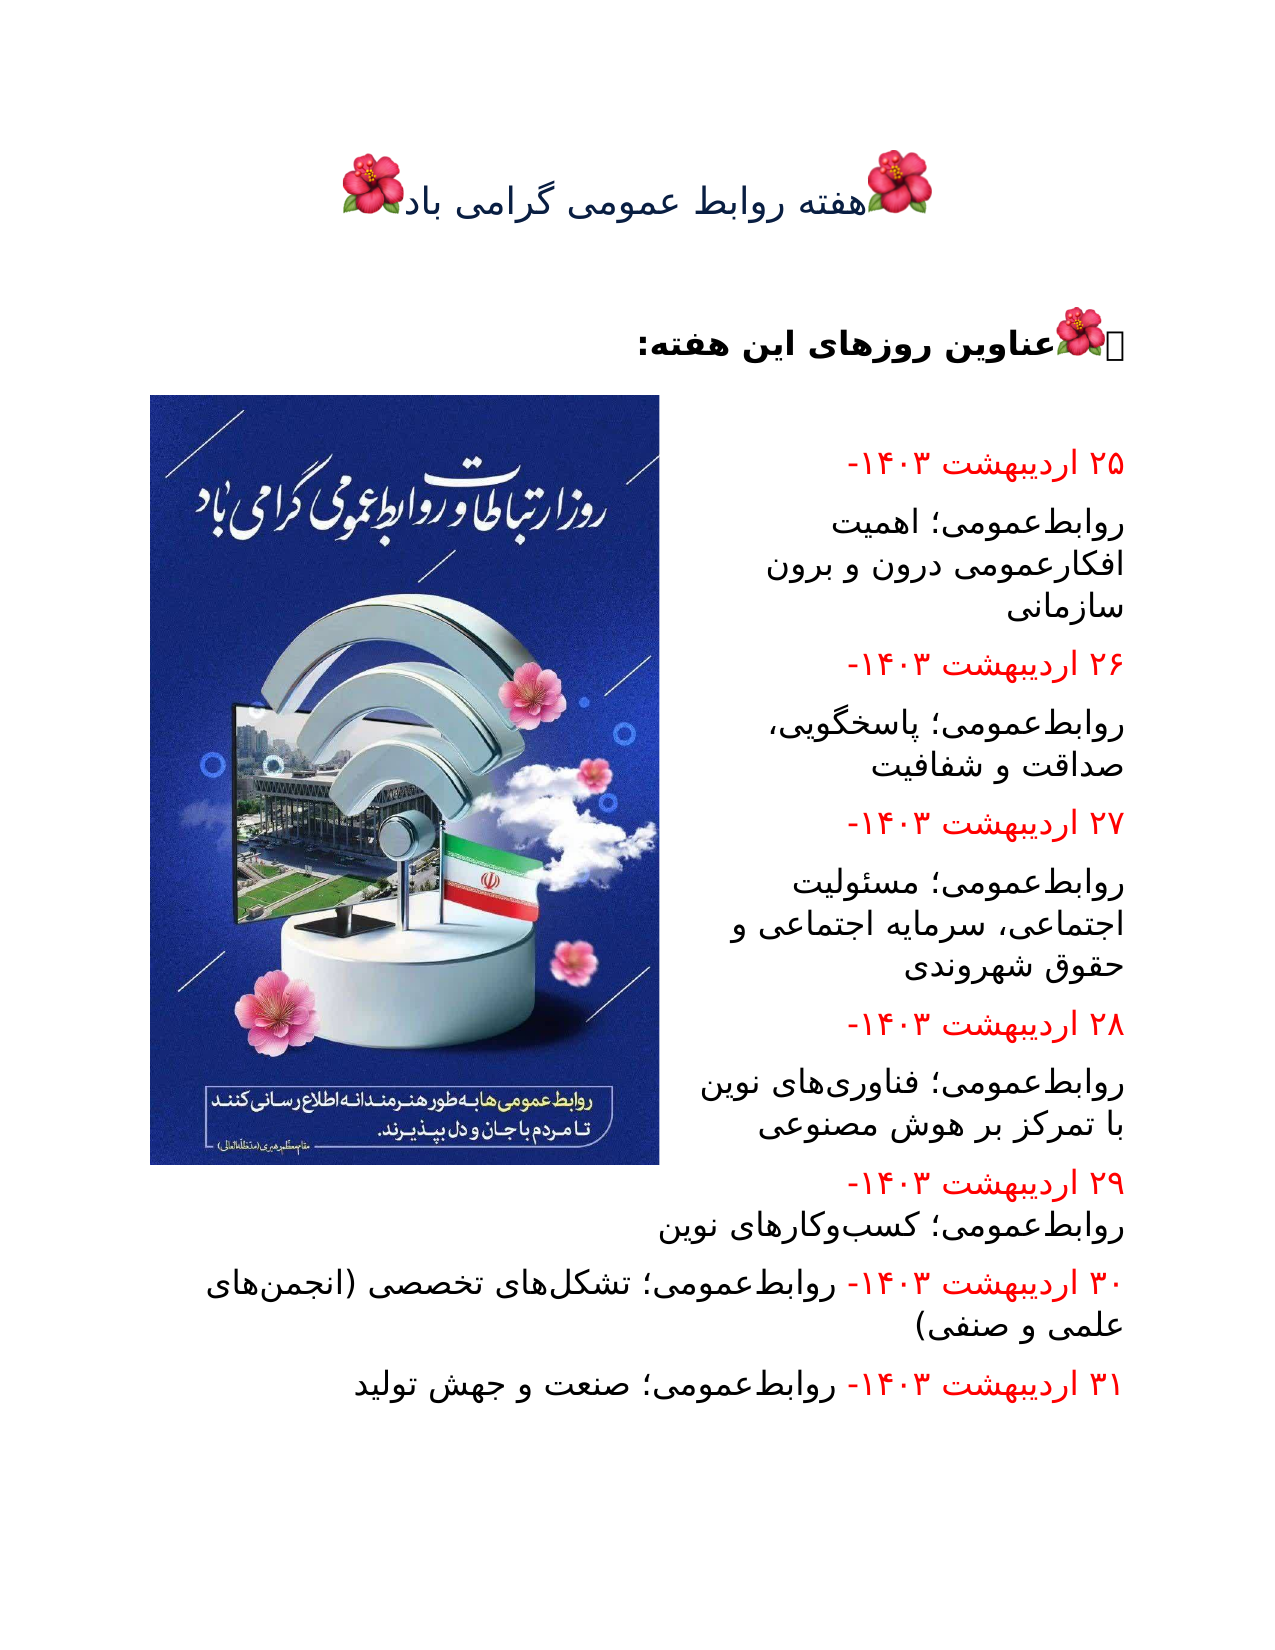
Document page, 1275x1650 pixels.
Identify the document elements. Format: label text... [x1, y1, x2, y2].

text روابط‌عمومی؛ فناوری‌های نوین با تمرکز بر هوش مصنوعی [660, 1063, 1125, 1144]
text ۳۱ اردیبهشت ۱۴۰۳- روابط‌عمومی؛ صنعت و جهش تولید [150, 1364, 1125, 1403]
text ۲۸ اردیبهشت ۱۴۰۳- [660, 1004, 1125, 1043]
picture [342, 153, 404, 214]
text 👈عناوین روزهای این هفته: [150, 307, 1125, 363]
text ۳۰ اردیبهشت ۱۴۰۳- روابط‌عمومی؛ تشکل‌های تخصصی (انجمن‌های علمی و صنفی) [150, 1264, 1125, 1344]
picture [867, 150, 932, 214]
text روابط‌عمومی؛ اهمیت افکارعمومی درون و برون سازمانی [660, 502, 1125, 625]
text ۲۹ اردیبهشت ۱۴۰۳- روابط‌عمومی؛ کسب‌وکارهای نوین [150, 1163, 1125, 1244]
text روابط‌عمومی؛ مسئولیت اجتماعی، سرمایه اجتماعی و حقوق شهروندی [660, 862, 1125, 985]
text هفته روابط عمومی گرامی باد [150, 150, 867, 223]
text ۲۵ اردیبهشت ۱۴۰۳- [660, 444, 1125, 483]
picture [150, 395, 660, 1165]
text ۲۷ اردیبهشت ۱۴۰۳- [660, 803, 1125, 842]
text ۲۶ اردیبهشت ۱۴۰۳- [660, 644, 1125, 683]
picture [1056, 307, 1105, 356]
text روابط‌عمومی؛ پاسخگویی، صداقت و شفافیت [660, 703, 1125, 784]
text هفته روابط عمومی گرامی باد [868, 150, 1125, 223]
